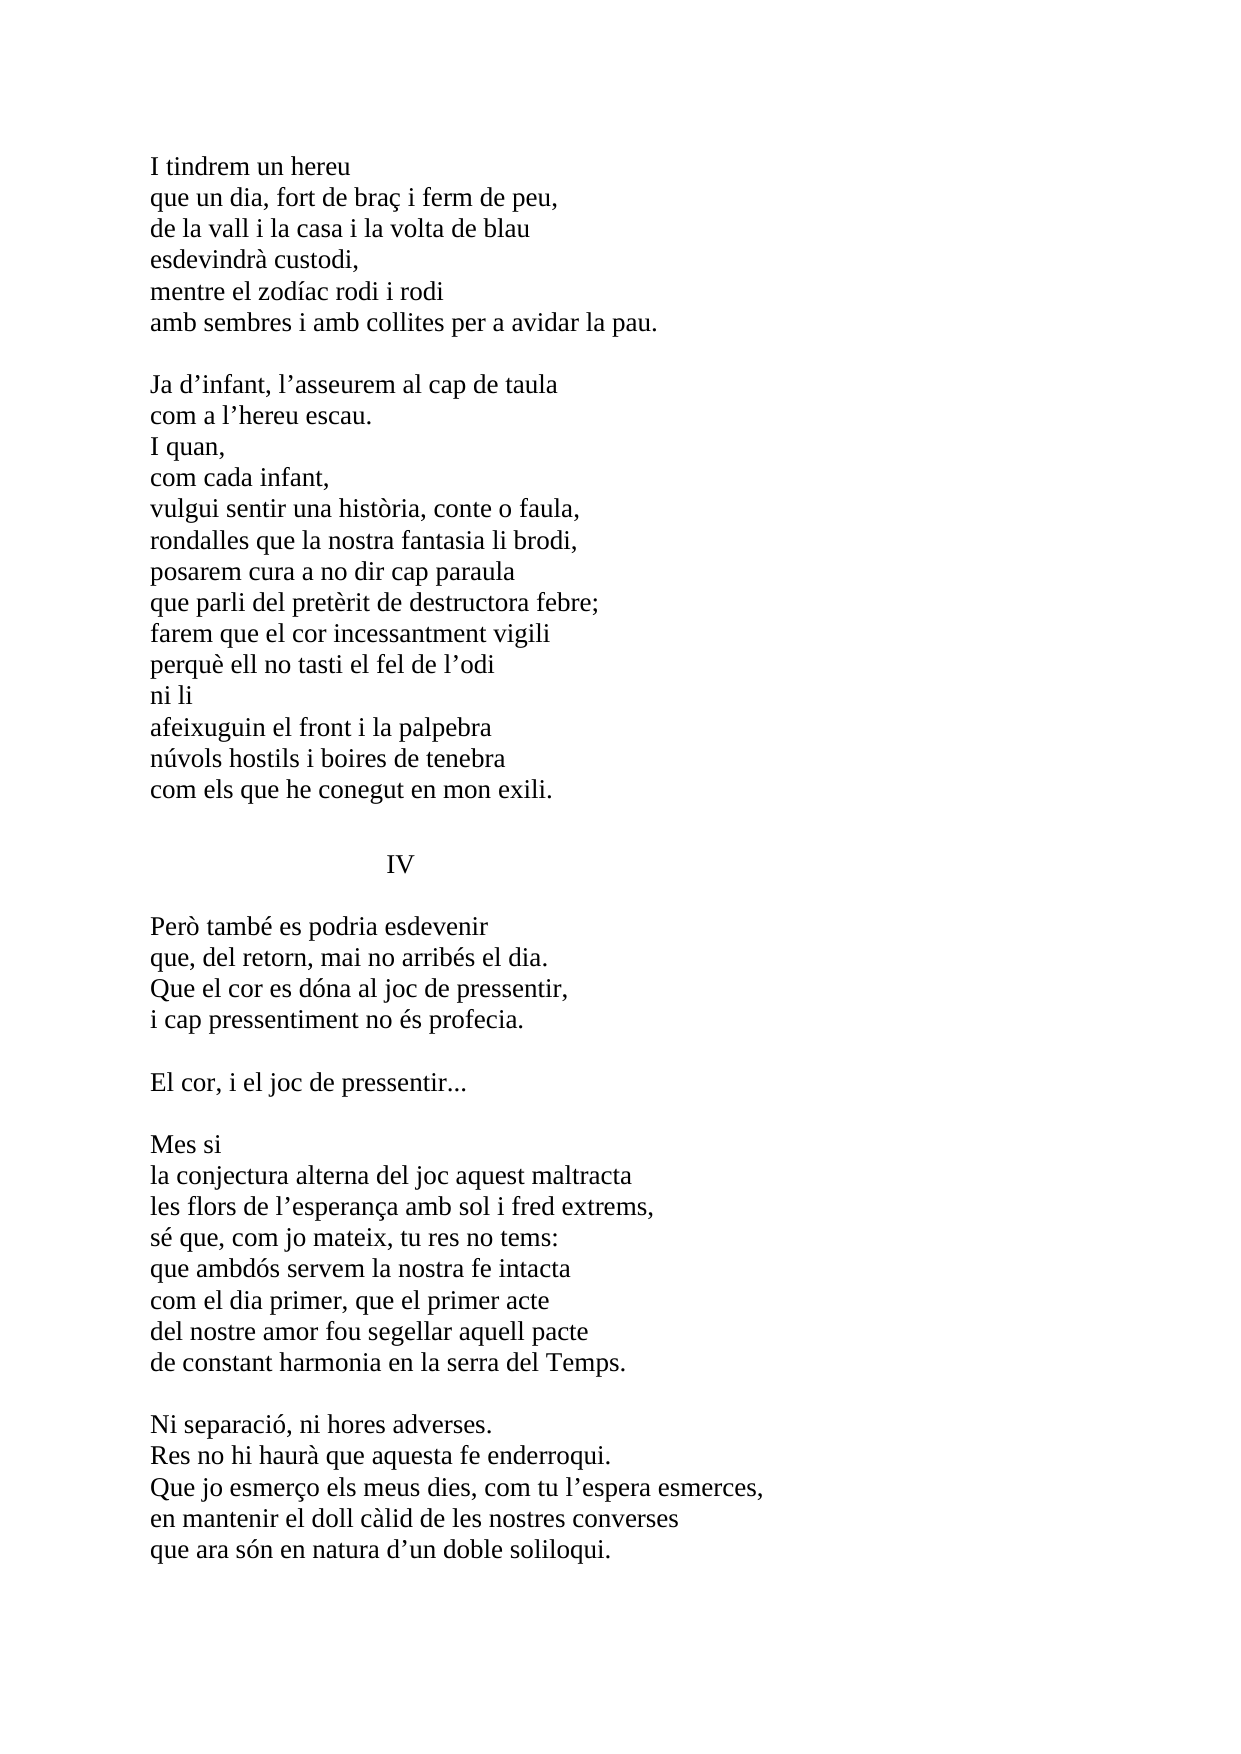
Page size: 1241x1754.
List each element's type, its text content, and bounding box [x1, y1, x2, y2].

text I tindrem un hereu [150, 150, 1090, 181]
text ni li [150, 679, 1090, 711]
text del nostre amor fou segellar aquell pacte [150, 1315, 1090, 1346]
text núvols hostils i boires de tenebra [150, 742, 1090, 773]
text El cor, i el joc de pressentir... [150, 1066, 1090, 1097]
text les flors de l’esperança amb sol i fred extrems, [150, 1190, 1090, 1221]
text Ja d’infant, l’asseurem al cap de taula [150, 368, 1090, 399]
text que parli del pretèrit de destructora febre; [150, 586, 1090, 617]
text com els que he conegut en mon exili. [150, 773, 1090, 804]
text afeixuguin el front i la palpebra [150, 711, 1090, 742]
text Que jo esmerço els meus dies, com tu l’espera esmerces, [150, 1471, 1090, 1502]
text com el dia primer, que el primer acte [150, 1284, 1090, 1315]
text vulgui sentir una història, conte o faula, [150, 493, 1090, 524]
text que ara són en natura d’un doble soliloqui. [150, 1533, 1090, 1564]
text mentre el zodíac rodi i rodi [150, 274, 1090, 306]
text Però també es podria esdevenir [150, 910, 1090, 941]
text I quan, [150, 430, 1090, 461]
text esdevindrà custodi, [150, 243, 1090, 274]
text Que el cor es dóna al joc de pressentir, [150, 972, 1090, 1003]
text de constant harmonia en la serra del Temps. [150, 1346, 1090, 1377]
text de la vall i la casa i la volta de blau [150, 212, 1090, 243]
text en mantenir el doll càlid de les nostres converses [150, 1502, 1090, 1533]
text que, del retorn, mai no arribés el dia. [150, 941, 1090, 972]
text IV [386, 848, 1090, 879]
text Mes si [150, 1128, 1090, 1159]
text com cada infant, [150, 461, 1090, 493]
text amb sembres i amb collites per a avidar la pau. [150, 306, 1090, 337]
text que ambdós servem la nostra fe intacta [150, 1253, 1090, 1284]
text farem que el cor incessantment vigili [150, 617, 1090, 648]
text posarem cura a no dir cap paraula [150, 555, 1090, 586]
text Ni separació, ni hores adverses. [150, 1408, 1090, 1439]
text la conjectura alterna del joc aquest maltracta [150, 1159, 1090, 1190]
text sé que, com jo mateix, tu res no tems: [150, 1221, 1090, 1253]
text i cap pressentiment no és profecia. [150, 1003, 1090, 1034]
text rondalles que la nostra fantasia li brodi, [150, 524, 1090, 555]
text perquè ell no tasti el fel de l’odi [150, 648, 1090, 679]
text Res no hi haurà que aquesta fe enderroqui. [150, 1439, 1090, 1471]
text com a l’hereu escau. [150, 399, 1090, 430]
text que un dia, fort de braç i ferm de peu, [150, 181, 1090, 212]
